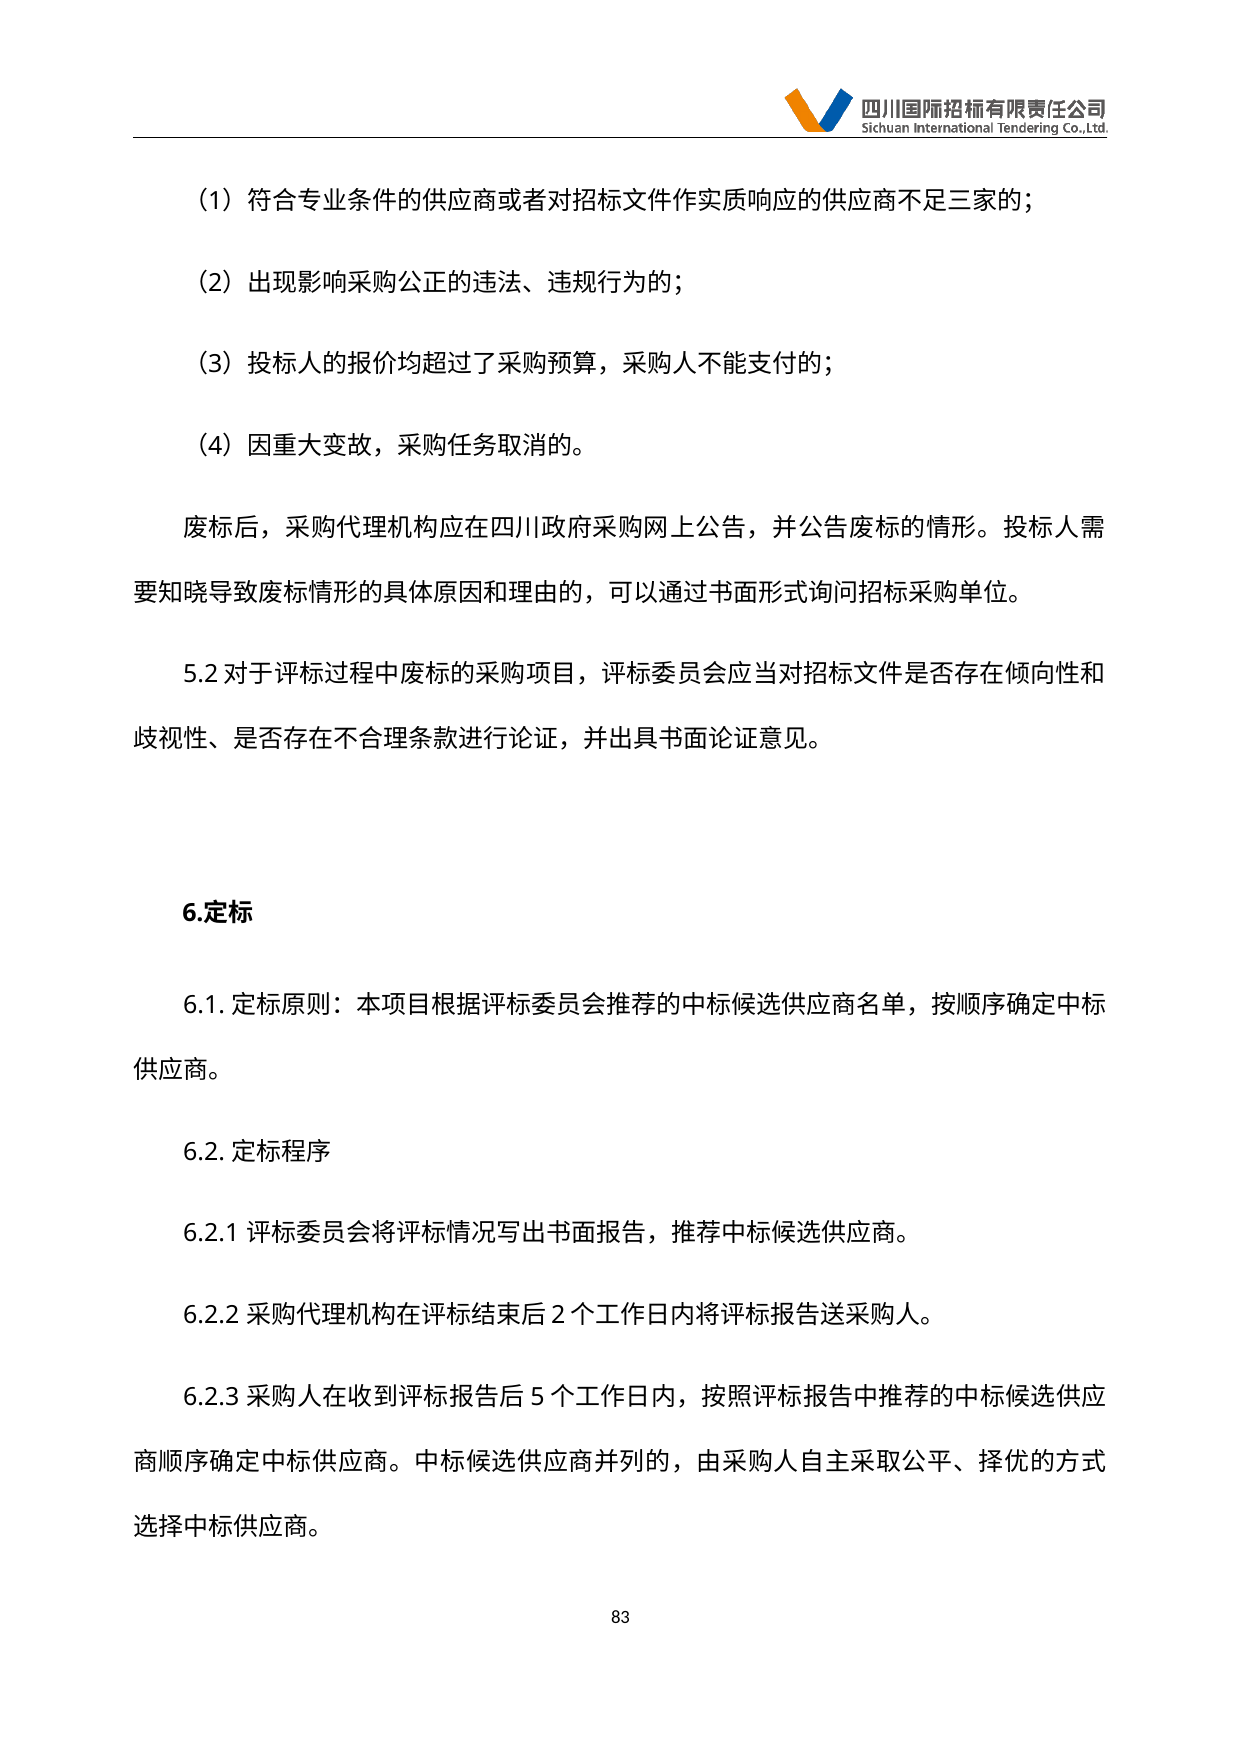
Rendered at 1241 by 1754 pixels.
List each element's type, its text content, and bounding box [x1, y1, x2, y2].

text 5.2对于评标过程中废标的采购项目，评标委员会应当对招标文件是否存在倾向性和歧视性、是否存在不合理条款进行论证，并出具书面论证意见。 [133, 639, 1107, 769]
subtitle 6.定标 [133, 878, 1107, 943]
text （1）符合专业条件的供应商或者对招标文件作实质响应的供应商不足三家的； [133, 166, 1107, 231]
text （2）出现影响采购公正的违法、违规行为的； [133, 248, 1107, 313]
text （4）因重大变故，采购任务取消的。 [133, 411, 1107, 476]
text 6.1. 定标原则：本项目根据评标委员会推荐的中标候选供应商名单，按顺序确定中标供应商。 [133, 970, 1107, 1100]
text 6.2. 定标程序 [133, 1117, 1107, 1182]
picture [784, 88, 1108, 135]
text 6.2.3 采购人在收到评标报告后5个工作日内，按照评标报告中推荐的中标候选供应商顺序确定中标供应商。中标候选供应商并列的，由采购人自主采取公平、择优的方式选择中标供应商。 [133, 1362, 1107, 1557]
text 废标后，采购代理机构应在四川政府采购网上公告，并公告废标的情形。投标人需要知晓导致废标情形的具体原因和理由的，可以通过书面形式询问招标采购单位。 [133, 493, 1107, 623]
text （3）投标人的报价均超过了采购预算，采购人不能支付的； [133, 329, 1107, 394]
text 6.2.2 采购代理机构在评标结束后2个工作日内将评标报告送采购人。 [133, 1280, 1107, 1345]
text 6.2.1 评标委员会将评标情况写出书面报告，推荐中标候选供应商。 [133, 1198, 1107, 1263]
